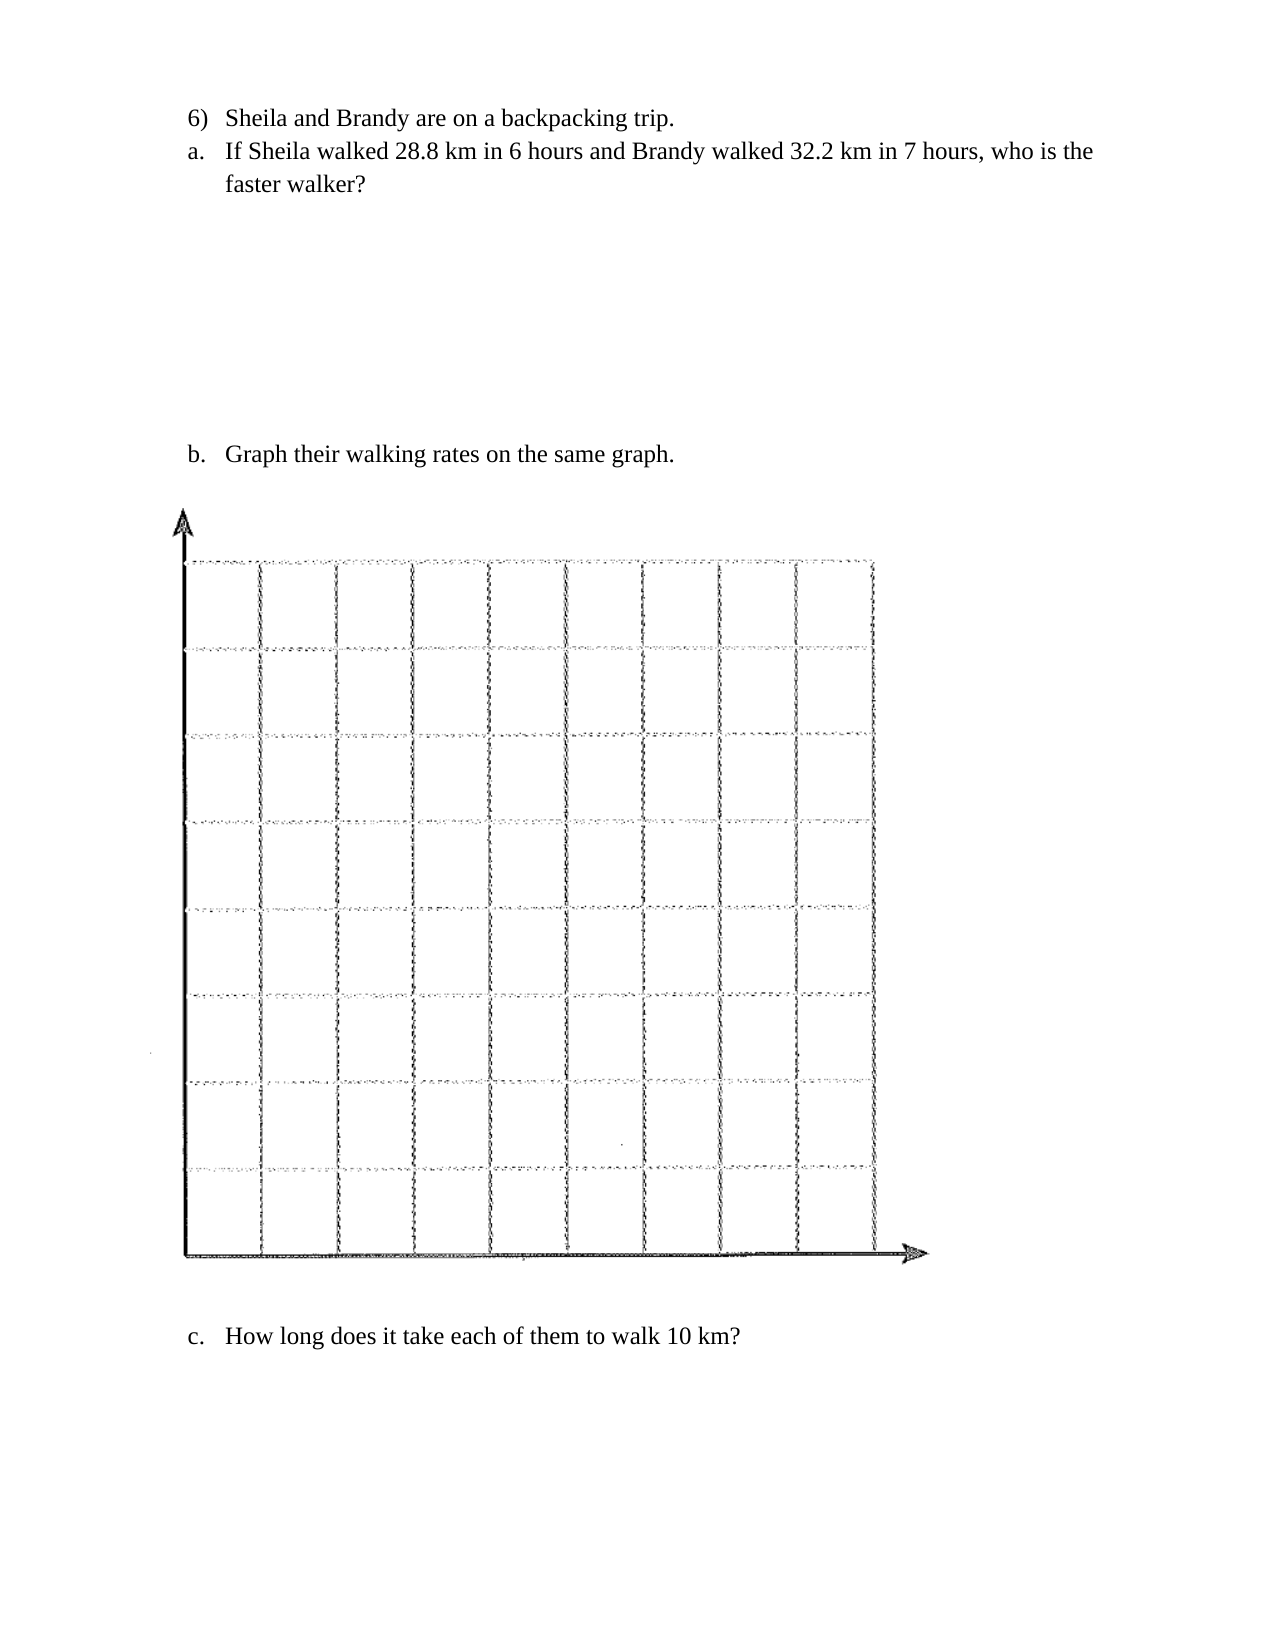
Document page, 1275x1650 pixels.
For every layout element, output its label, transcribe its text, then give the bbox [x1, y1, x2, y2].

list Graph their walking rates on the same graph. [187, 439, 1125, 467]
list How long does it take each of them to walk 10 km? [187, 1321, 1125, 1349]
list Sheila and Brandy are on a backpacking trip. [187, 103, 1125, 132]
list If Sheila walked 28.8 km in 6 hours and Brandy walked 32.2 km in 7 hours, who is the faster walker? [187, 136, 1125, 198]
picture [150, 492, 966, 1296]
